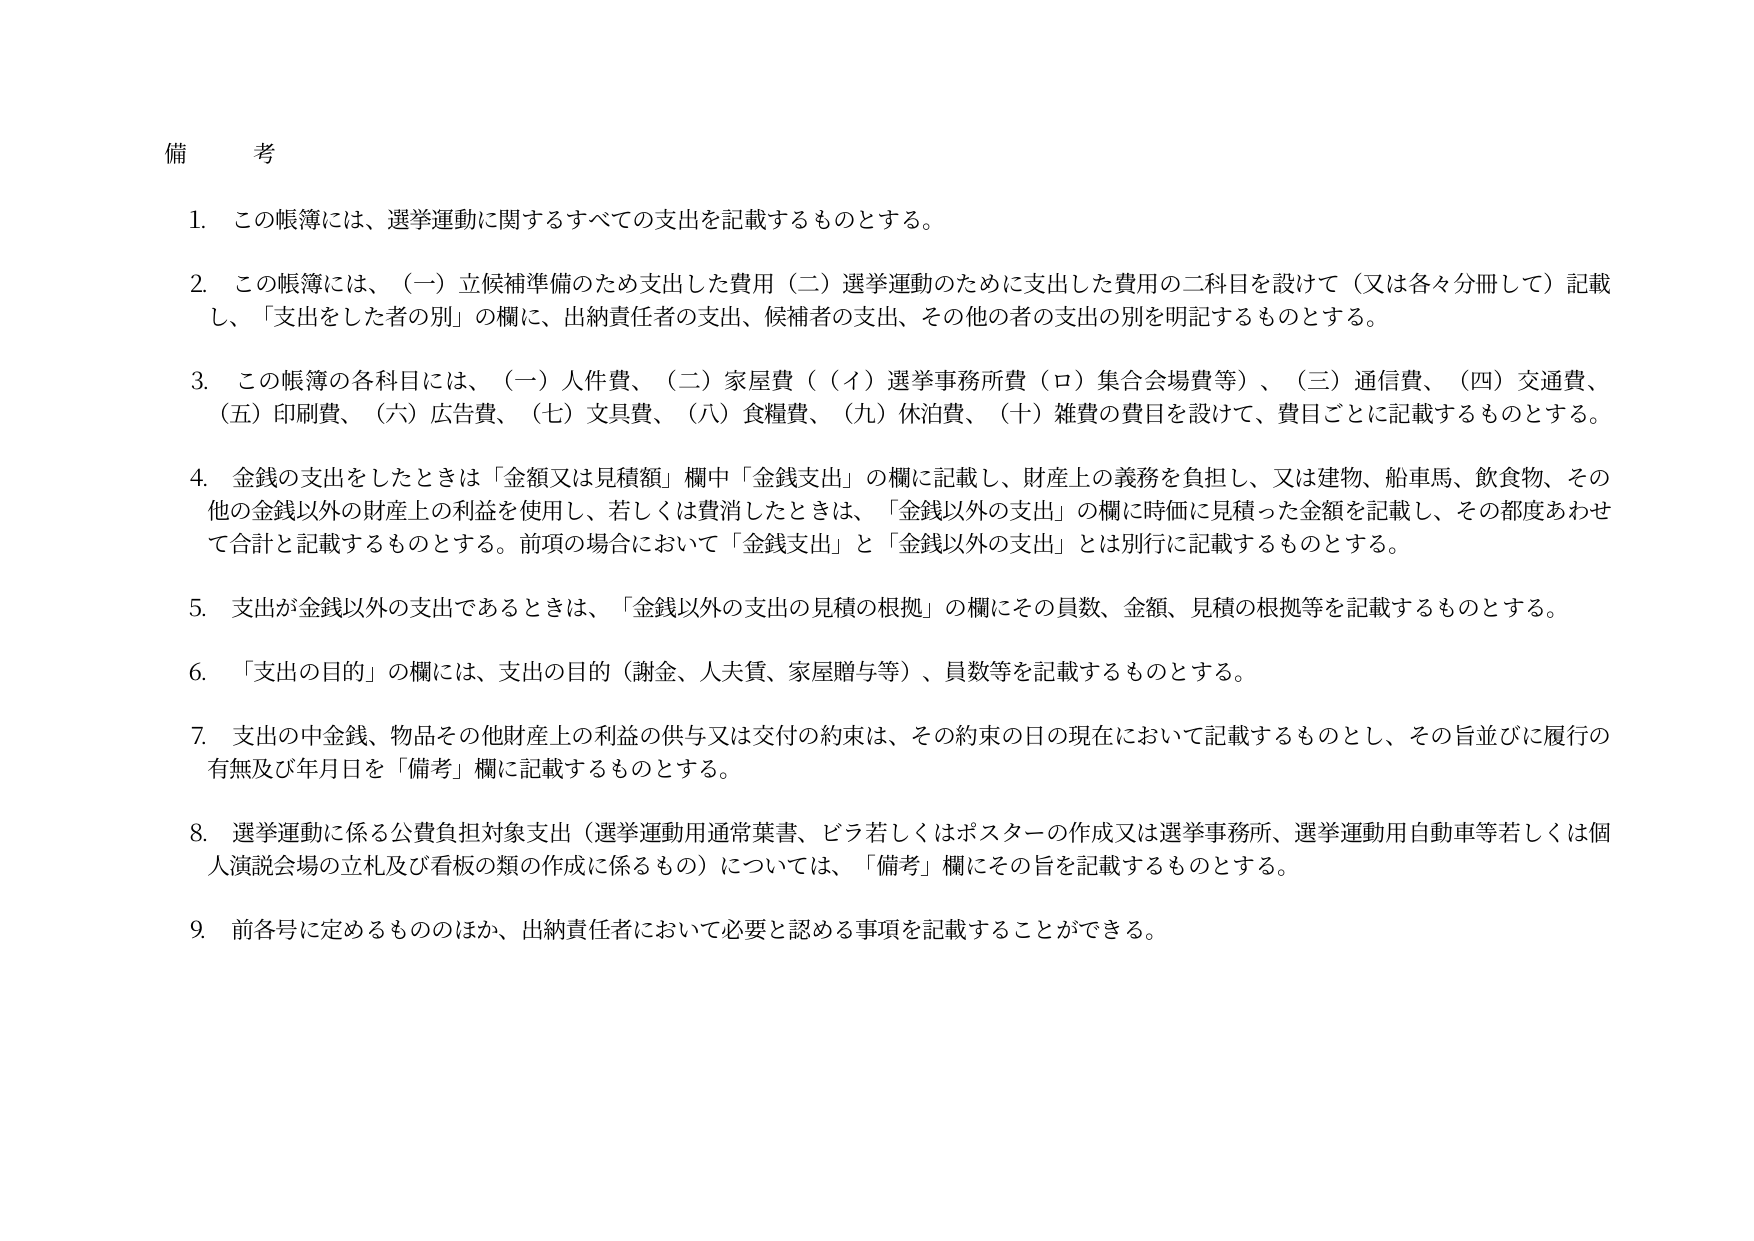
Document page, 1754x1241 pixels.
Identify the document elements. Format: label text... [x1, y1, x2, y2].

text ⒊ この帳簿の各科目には、（一）人件費、（二）家屋費（（イ）選挙事務所費（ロ）集合会場費等）、（三）通信費、（四）交通費、（五）印刷費、（六）広告費、（七）文具費、（八）食糧費、（九）休泊費、（十）雑費の費目を設けて、費目ごとに記載するものとする。 [142, 363, 1612, 429]
text ⒉ この帳簿には、（一）立候補準備のため支出した費用（二）選挙運動のために支出した費用の二科目を設けて（又は各々分冊して）記載し、「支出をした者の別」の欄に、出納責任者の支出、候補者の支出、その他の者の支出の別を明記するものとする。 [142, 266, 1612, 332]
text ⒍ 「支出の目的」の欄には、支出の目的（謝金、人夫賃、家屋贈与等）、員数等を記載するものとする。 [142, 654, 1612, 687]
text ⒌ 支出が金銭以外の支出であるときは、「金銭以外の支出の見積の根拠」の欄にその員数、金額、見積の根拠等を記載するものとする。 [142, 590, 1612, 623]
text ⒏ 選挙運動に係る公費負担対象支出（選挙運動用通常葉書、ビラ若しくはポスターの作成又は選挙事務所、選挙運動用自動車等若しくは個人演説会場の立札及び看板の類の作成に係るもの）については、「備考」欄にその旨を記載するものとする。 [142, 815, 1612, 881]
text 備 考 [142, 136, 1612, 169]
text ⒋ 金銭の支出をしたときは「金額又は見積額」欄中「金銭支出」の欄に記載し、財産上の義務を負担し、又は建物、船車馬、飲食物、その他の金銭以外の財産上の利益を使用し、若しくは費消したときは、「金銭以外の支出」の欄に時価に見積った金額を記載し、その都度あわせて合計と記載するものとする。前項の場合において「金銭支出」と「金銭以外の支出」とは別行に記載するものとする。 [142, 460, 1612, 559]
text ⒐ 前各号に定めるもののほか、出納責任者において必要と認める事項を記載することができる。 [142, 912, 1612, 945]
text ⒈ この帳簿には、選挙運動に関するすべての支出を記載するものとする。 [142, 202, 1612, 234]
text ⒎ 支出の中金銭、物品その他財産上の利益の供与又は交付の約束は、その約束の日の現在において記載するものとし、その旨並びに履行の有無及び年月日を「備考」欄に記載するものとする。 [142, 718, 1612, 784]
